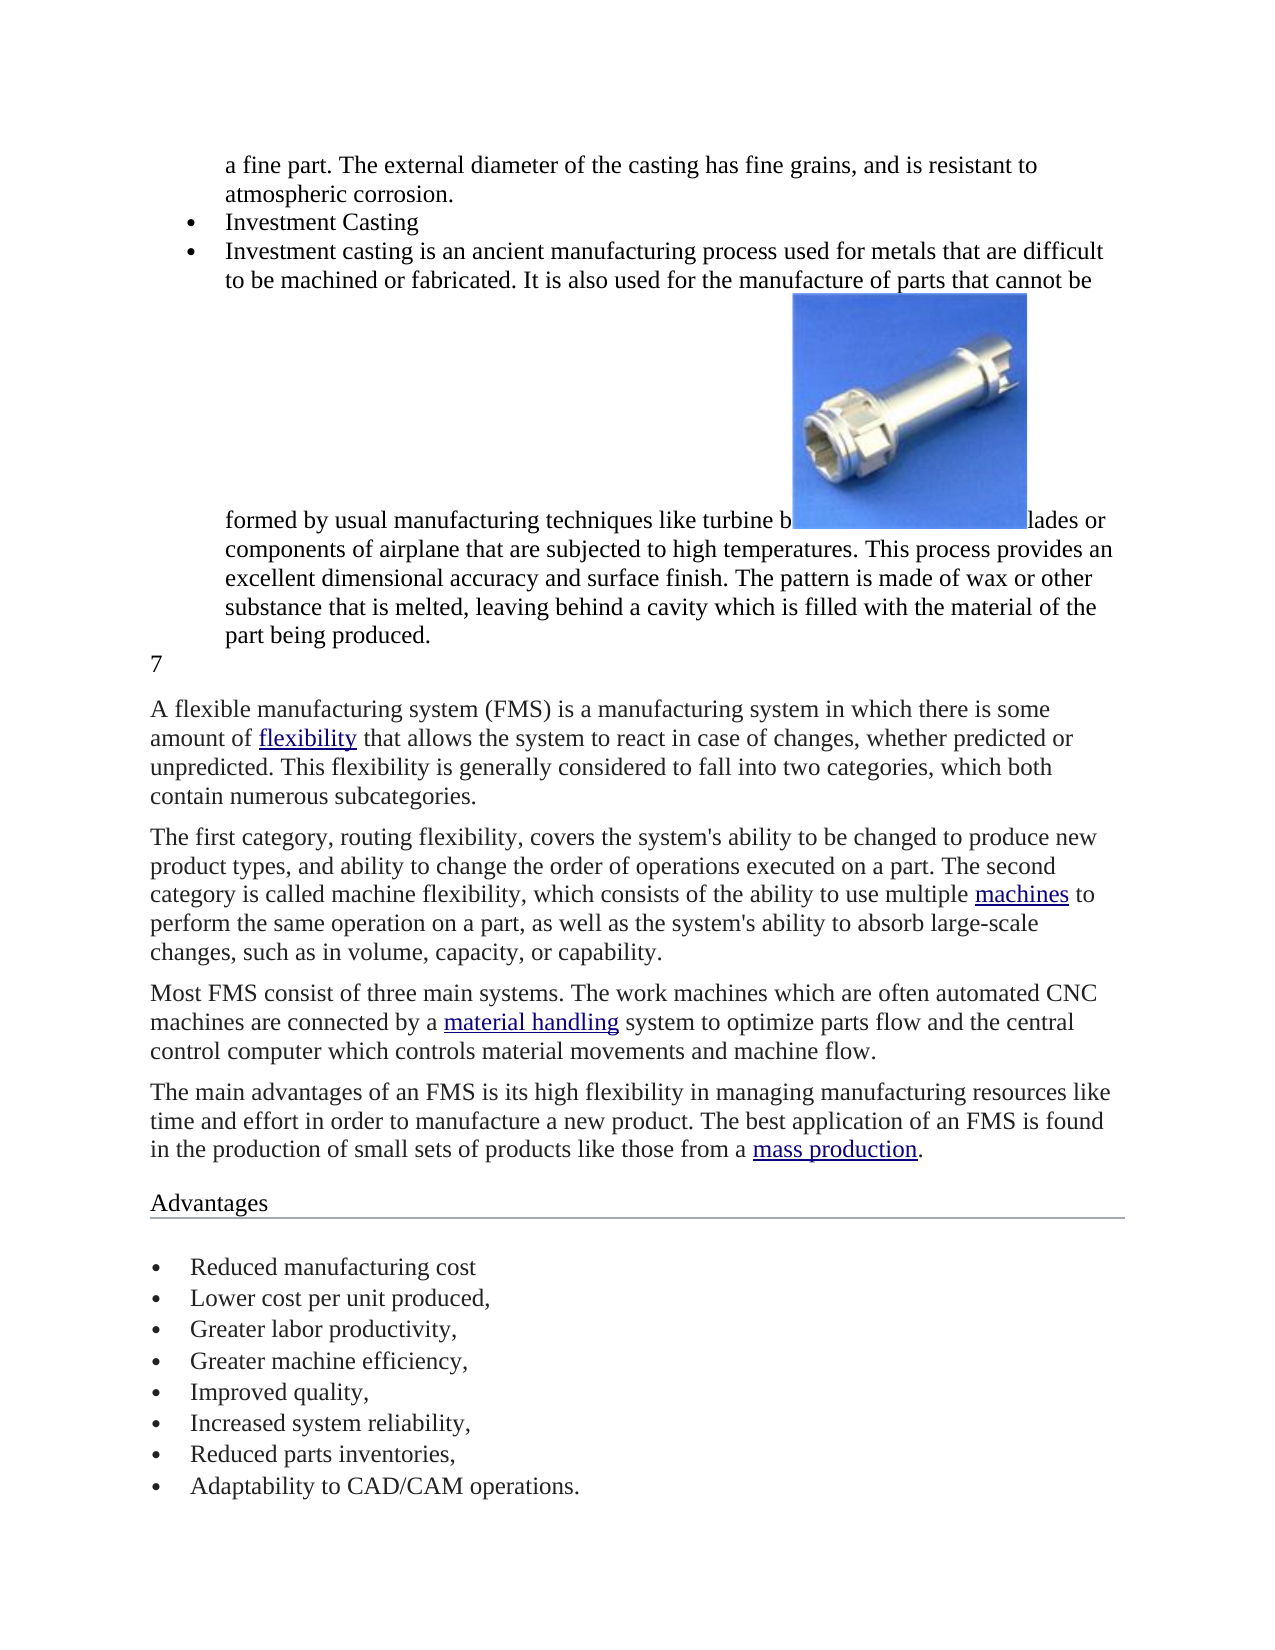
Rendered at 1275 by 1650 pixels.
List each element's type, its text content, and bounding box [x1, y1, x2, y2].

list Greater labor productivity, [152, 1314, 1125, 1343]
text Most FMS consist of three main systems. The work machines which are often automated CNC machines are connected by a material handling system to optimize parts flow and the central control computer which controls material movements and machine flow. [150, 978, 1125, 1064]
subtitle Advantages [150, 1188, 1125, 1217]
text 7 [150, 649, 1125, 678]
list Lower cost per unit produced, [152, 1283, 1125, 1312]
text The main advantages of an FMS is its high flexibility in managing manufacturing resources like time and effort in order to manufacture a new product. The best application of an FMS is found in the production of small sets of products like those from a mass production. [150, 1077, 1125, 1163]
list Adaptability to CAD/CAM operations. [152, 1471, 1125, 1499]
text The first category, routing flexibility, covers the system's ability to be changed to produce new product types, and ability to change the order of operations executed on a part. The second category is called machine flexibility, which consists of the ability to use multiple machines to perform the same operation on a part, as well as the system's ability to absorb large-scale changes, such as in volume, capacity, or capability. [150, 822, 1125, 966]
list Greater machine efficiency, [152, 1346, 1125, 1374]
text A flexible manufacturing system (FMS) is a manufacturing system in which there is some amount of flexibility that allows the system to react in case of changes, whether predicted or unpredicted. This flexibility is generally considered to fall into two categories, which both contain numerous subcategories. [150, 694, 1125, 809]
picture [792, 293, 1028, 529]
list Improved quality, [152, 1377, 1125, 1406]
list Reduced parts inventories, [152, 1439, 1125, 1468]
list Investment casting is an ancient manufacturing process used for metals that are difficult to be machined or fabricated. It is also used for the manufacture of parts that cannot be formed by usual manufacturing techniques like turbine blades or components of airplane that are subjected to high temperatures. This process provides an excellent dimensional accuracy and surface finish. The pattern is made of wax or other substance that is melted, leaving behind a cavity which is filled with the material of the part being produced. [187, 236, 1125, 649]
list Investment Casting [187, 207, 1125, 236]
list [187, 150, 1125, 207]
list Reduced manufacturing cost [152, 1252, 1125, 1281]
list Increased system reliability, [152, 1408, 1125, 1437]
